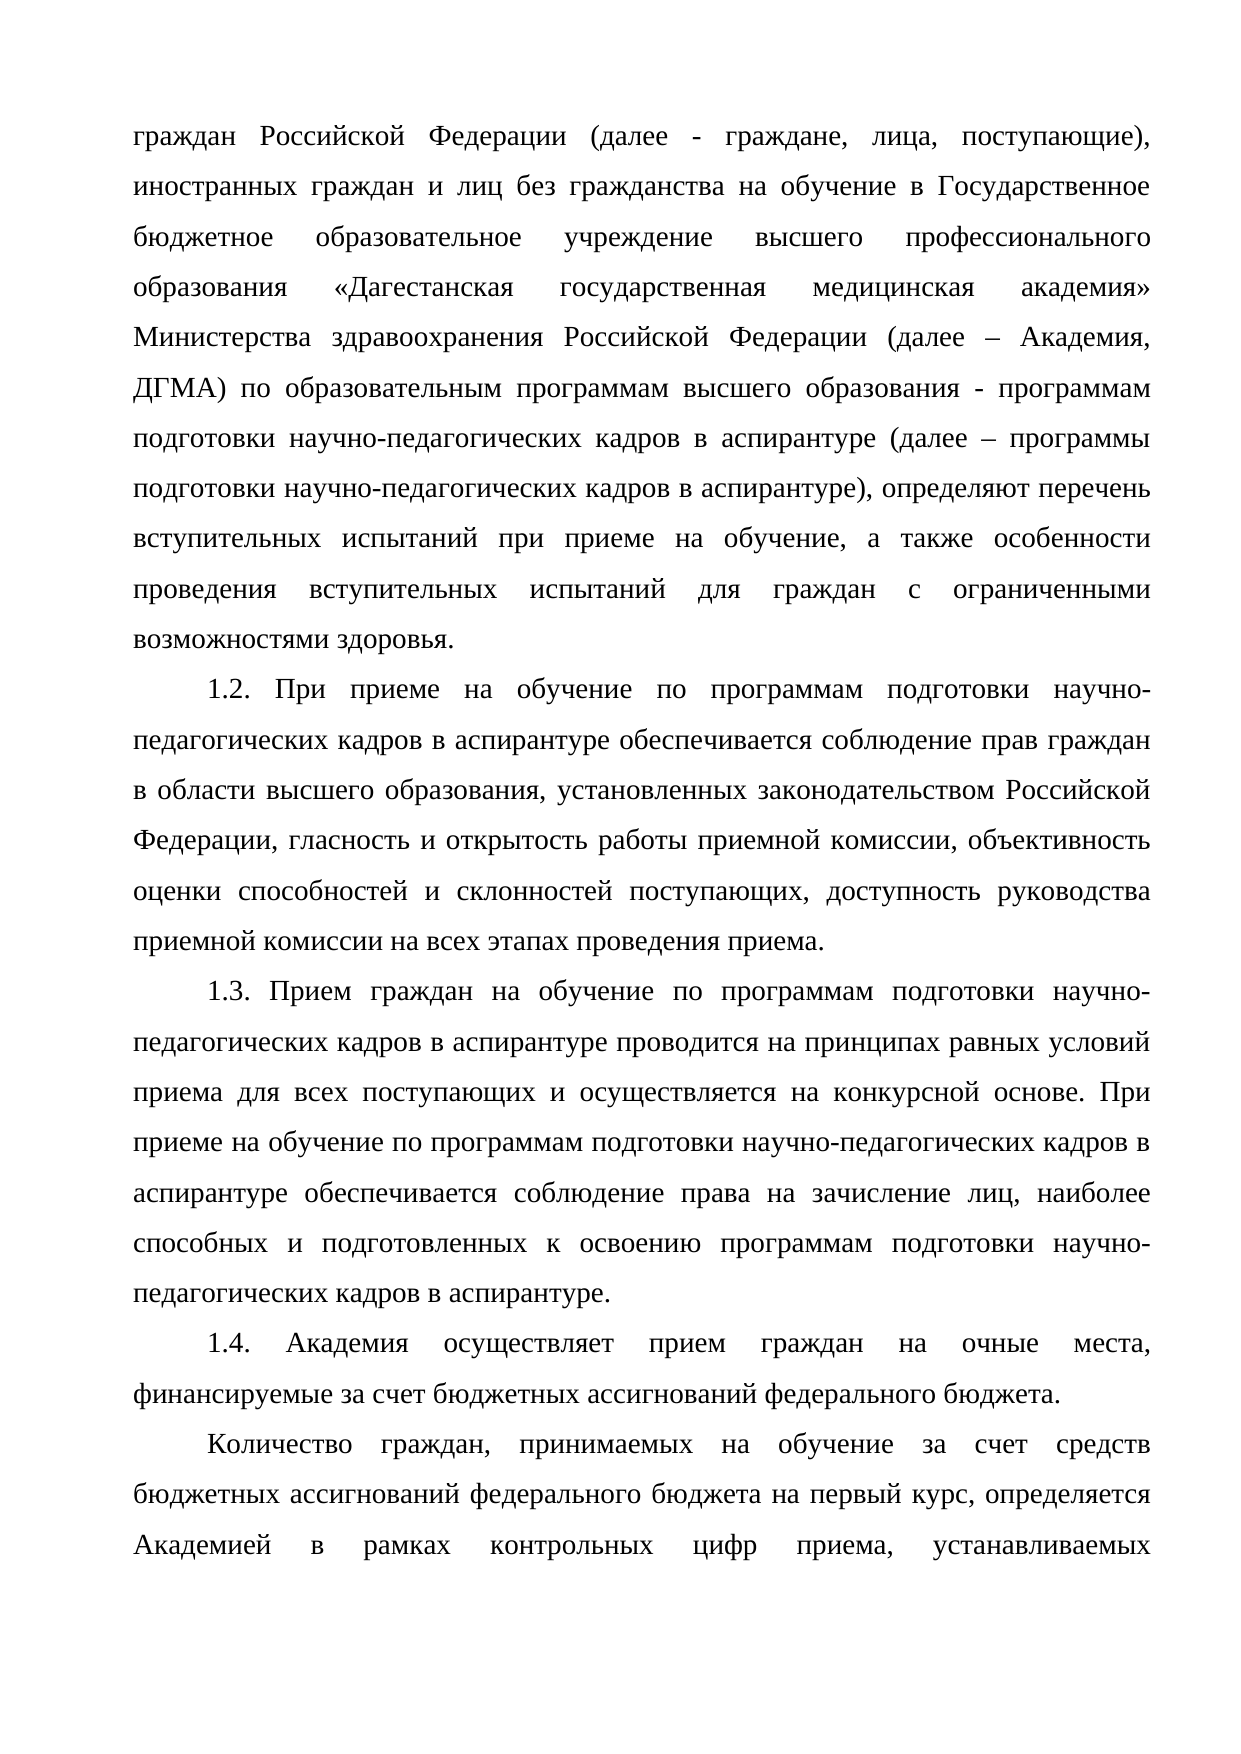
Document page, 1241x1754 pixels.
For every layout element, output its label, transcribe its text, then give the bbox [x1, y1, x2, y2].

text 1.3. Прием граждан на обучение по программам подготовки научно-педагогических кадров в аспирантуре проводится на принципах равных условий приема для всех поступающих и осуществляется на конкурсной основе. При приеме на обучение по программам подготовки научно-педагогических кадров в аспирантуре обеспечивается соблюдение права на зачисление лиц, наиболее способных и подготовленных к освоению программам подготовки научно-педагогических кадров в аспирантуре. [133, 973, 1152, 1309]
text 1.4. Академия осуществляет прием граждан на очные места, финансируемые за счет бюджетных ассигнований федерального бюджета. [133, 1326, 1152, 1409]
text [133, 1426, 1152, 1560]
text 1.2. При приеме на обучение по программам подготовки научно-педагогических кадров в аспирантуре обеспечивается соблюдение прав граждан в области высшего образования, установленных законодательством Российской Федерации, гласность и открытость работы приемной комиссии, объективность оценки способностей и склонностей поступающих, доступность руководства приемной комиссии на всех этапах проведения приема. [133, 672, 1152, 957]
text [133, 118, 1152, 655]
